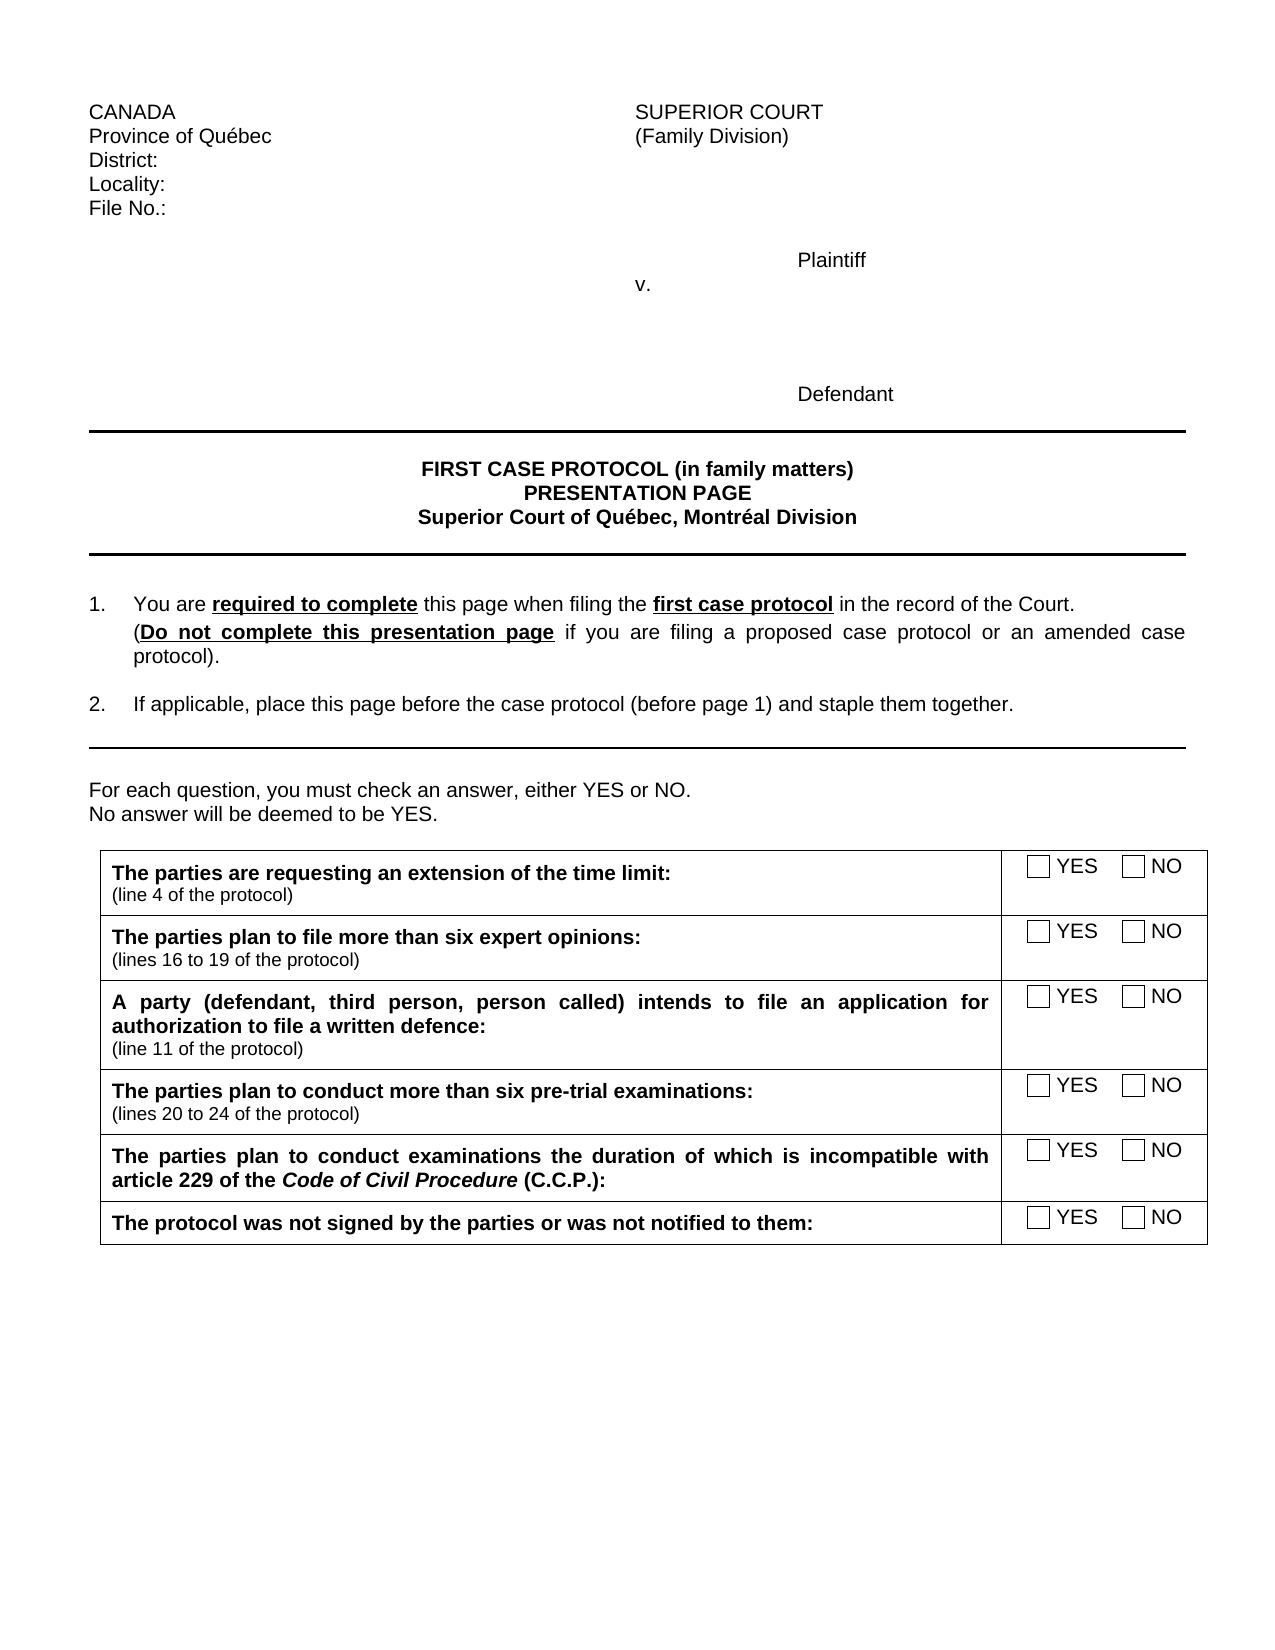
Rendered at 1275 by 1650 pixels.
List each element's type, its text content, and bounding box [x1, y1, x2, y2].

text (Do not complete this presentation page if you are filing a proposed case protocol or an amended case protocol). [133, 620, 1186, 668]
text CANADA SUPERIOR COURT [89, 99, 1186, 123]
table_cell YES NO [1002, 1202, 1207, 1244]
list If applicable, place this page before the case protocol (before page 1) and staple them together. [89, 692, 1186, 716]
table_cell The protocol was not signed by the parties or was not notified to them: [101, 1202, 1001, 1244]
list You are required to complete this page when filing the first case protocol in the record of the Court. [89, 592, 1186, 616]
table_cell YES NO [1002, 981, 1207, 1069]
table_header The parties are requesting an extension of the time limit: (line 4 of the protocol) [101, 851, 1001, 915]
table_cell YES NO [1002, 1070, 1207, 1134]
text No answer will be deemed to be YES. [89, 802, 1186, 826]
text Defendant [89, 382, 1186, 406]
text Plaintiff [89, 219, 1186, 272]
text District: [89, 147, 1186, 171]
text File No.: [89, 195, 1186, 219]
table_header YES NO [1002, 851, 1207, 915]
text Province of Québec (Family Division) [89, 123, 1186, 147]
table_cell YES NO [1002, 1135, 1207, 1201]
table_cell YES NO [1002, 916, 1207, 980]
text Superior Court of Québec, Montréal Division [89, 505, 1186, 529]
text v. [89, 272, 1186, 296]
table_cell The parties plan to file more than six expert opinions: (lines 16 to 19 of the protocol) [101, 916, 1001, 980]
table_cell A party (defendant, third person, person called) intends to file an application for authorization to file a written defence: (line 11 of the protocol) [101, 981, 1001, 1069]
text Locality: [89, 171, 1186, 195]
table_cell The parties plan to conduct more than six pre-trial examinations: (lines 20 to 24 of the protocol) [101, 1070, 1001, 1134]
text PRESENTATION PAGE [89, 481, 1186, 505]
text FIRST CASE PROTOCOL (in family matters) [89, 457, 1186, 481]
table_cell The parties plan to conduct examinations the duration of which is incompatible with article 229 of the Code of Civil Procedure (C.C.P.): [101, 1135, 1001, 1201]
text For each question, you must check an answer, either YES or NO. [89, 778, 1186, 802]
